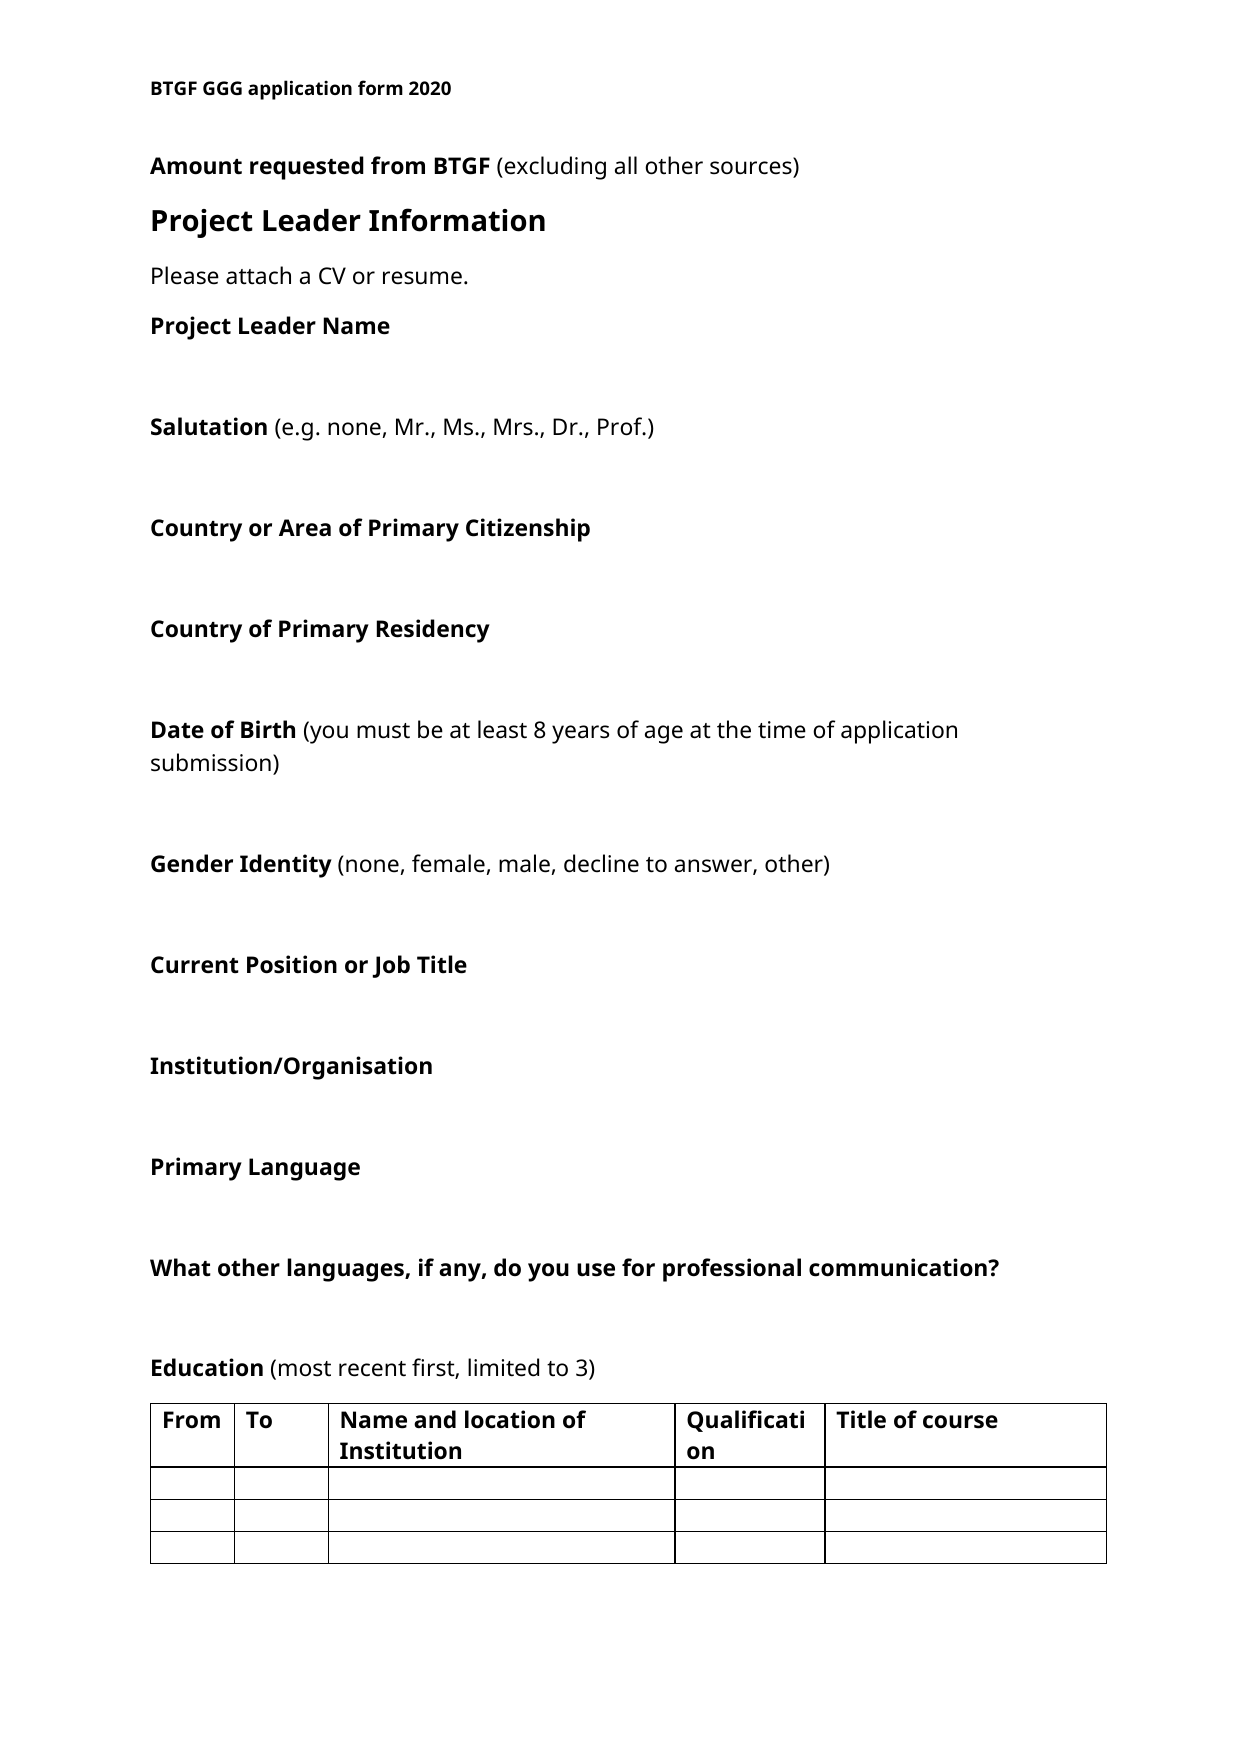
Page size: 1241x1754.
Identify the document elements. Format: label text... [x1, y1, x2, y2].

table_cell [826, 1468, 1106, 1499]
table_cell [676, 1468, 824, 1499]
table_cell [826, 1532, 1106, 1563]
table_cell [235, 1500, 328, 1531]
table_header Title of course [826, 1404, 1106, 1466]
table_cell [676, 1532, 824, 1563]
text Please attach a CV or resume. [150, 260, 1090, 291]
text Salutation (e.g. none, Mr., Ms., Mrs., Dr., Prof.) [150, 411, 1090, 442]
table_cell [151, 1532, 234, 1563]
table_cell [329, 1532, 674, 1563]
table_cell [676, 1500, 824, 1531]
table_cell [151, 1468, 234, 1499]
text Country of Primary Residency [150, 613, 1090, 644]
table_cell [235, 1468, 328, 1499]
text Current Position or Job Title [150, 949, 1090, 980]
text Project Leader Information [150, 200, 1090, 240]
text Project Leader Name [150, 310, 1090, 342]
table_cell [329, 1500, 674, 1531]
table_cell [329, 1468, 674, 1499]
table_header Qualification [676, 1404, 824, 1466]
text Amount requested from BTGF (excluding all other sources) [150, 150, 1090, 181]
text Primary Language [150, 1151, 1090, 1182]
text Education (most recent first, limited to 3) [150, 1352, 1090, 1384]
table_header From [151, 1404, 234, 1466]
text Institution/Organisation [150, 1050, 1090, 1081]
text Country or Area of Primary Citizenship [150, 512, 1090, 543]
text Gender Identity (none, female, male, decline to answer, other) [150, 848, 1090, 879]
text Date of Birth (you must be at least 8 years of age at the time of application submission) [150, 714, 1090, 779]
table_cell [235, 1532, 328, 1563]
table_header To [235, 1404, 328, 1466]
table_cell [826, 1500, 1106, 1531]
table_header Name and location of Institution [329, 1404, 674, 1466]
text What other languages, if any, do you use for professional communication? [150, 1252, 1090, 1283]
table_cell [151, 1500, 234, 1531]
